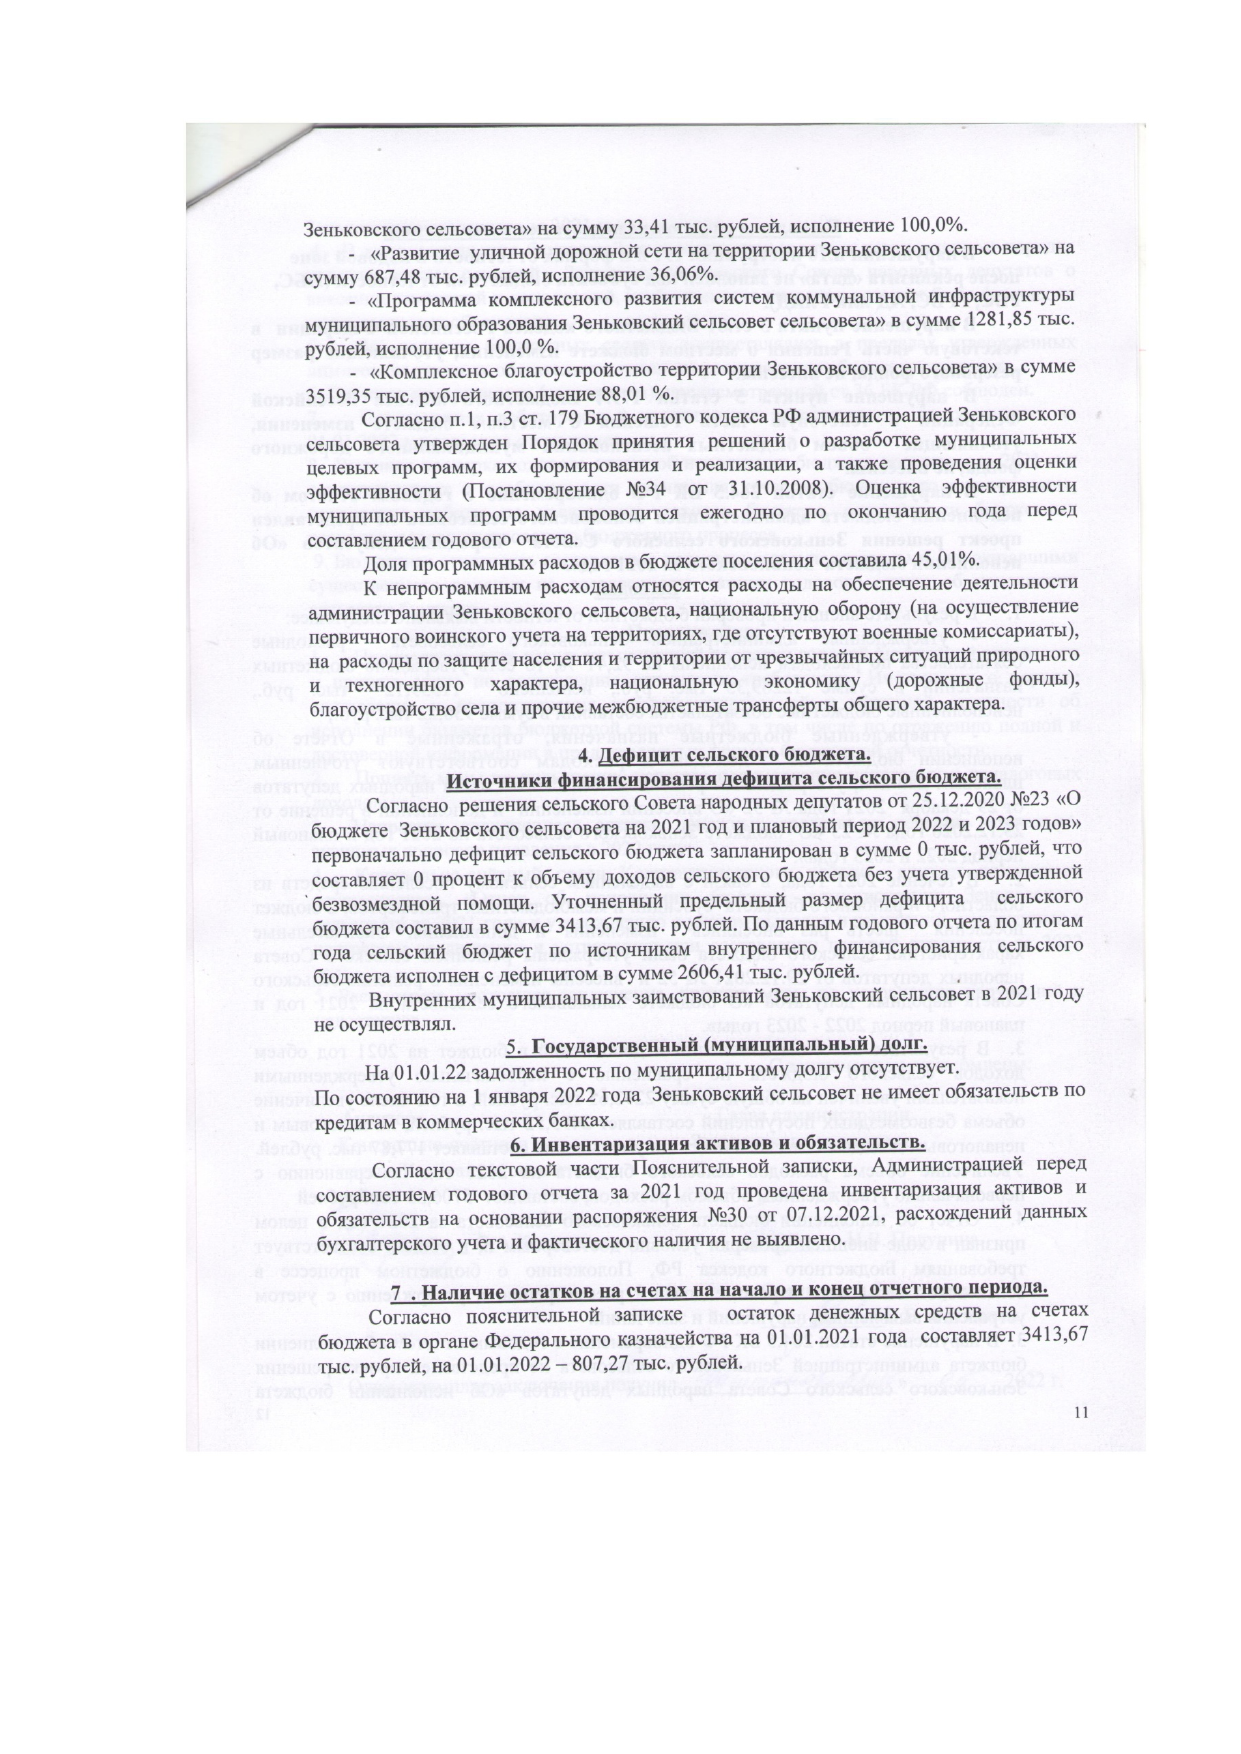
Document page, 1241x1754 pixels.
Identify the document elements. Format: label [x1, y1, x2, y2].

picture [177, 118, 1151, 1456]
